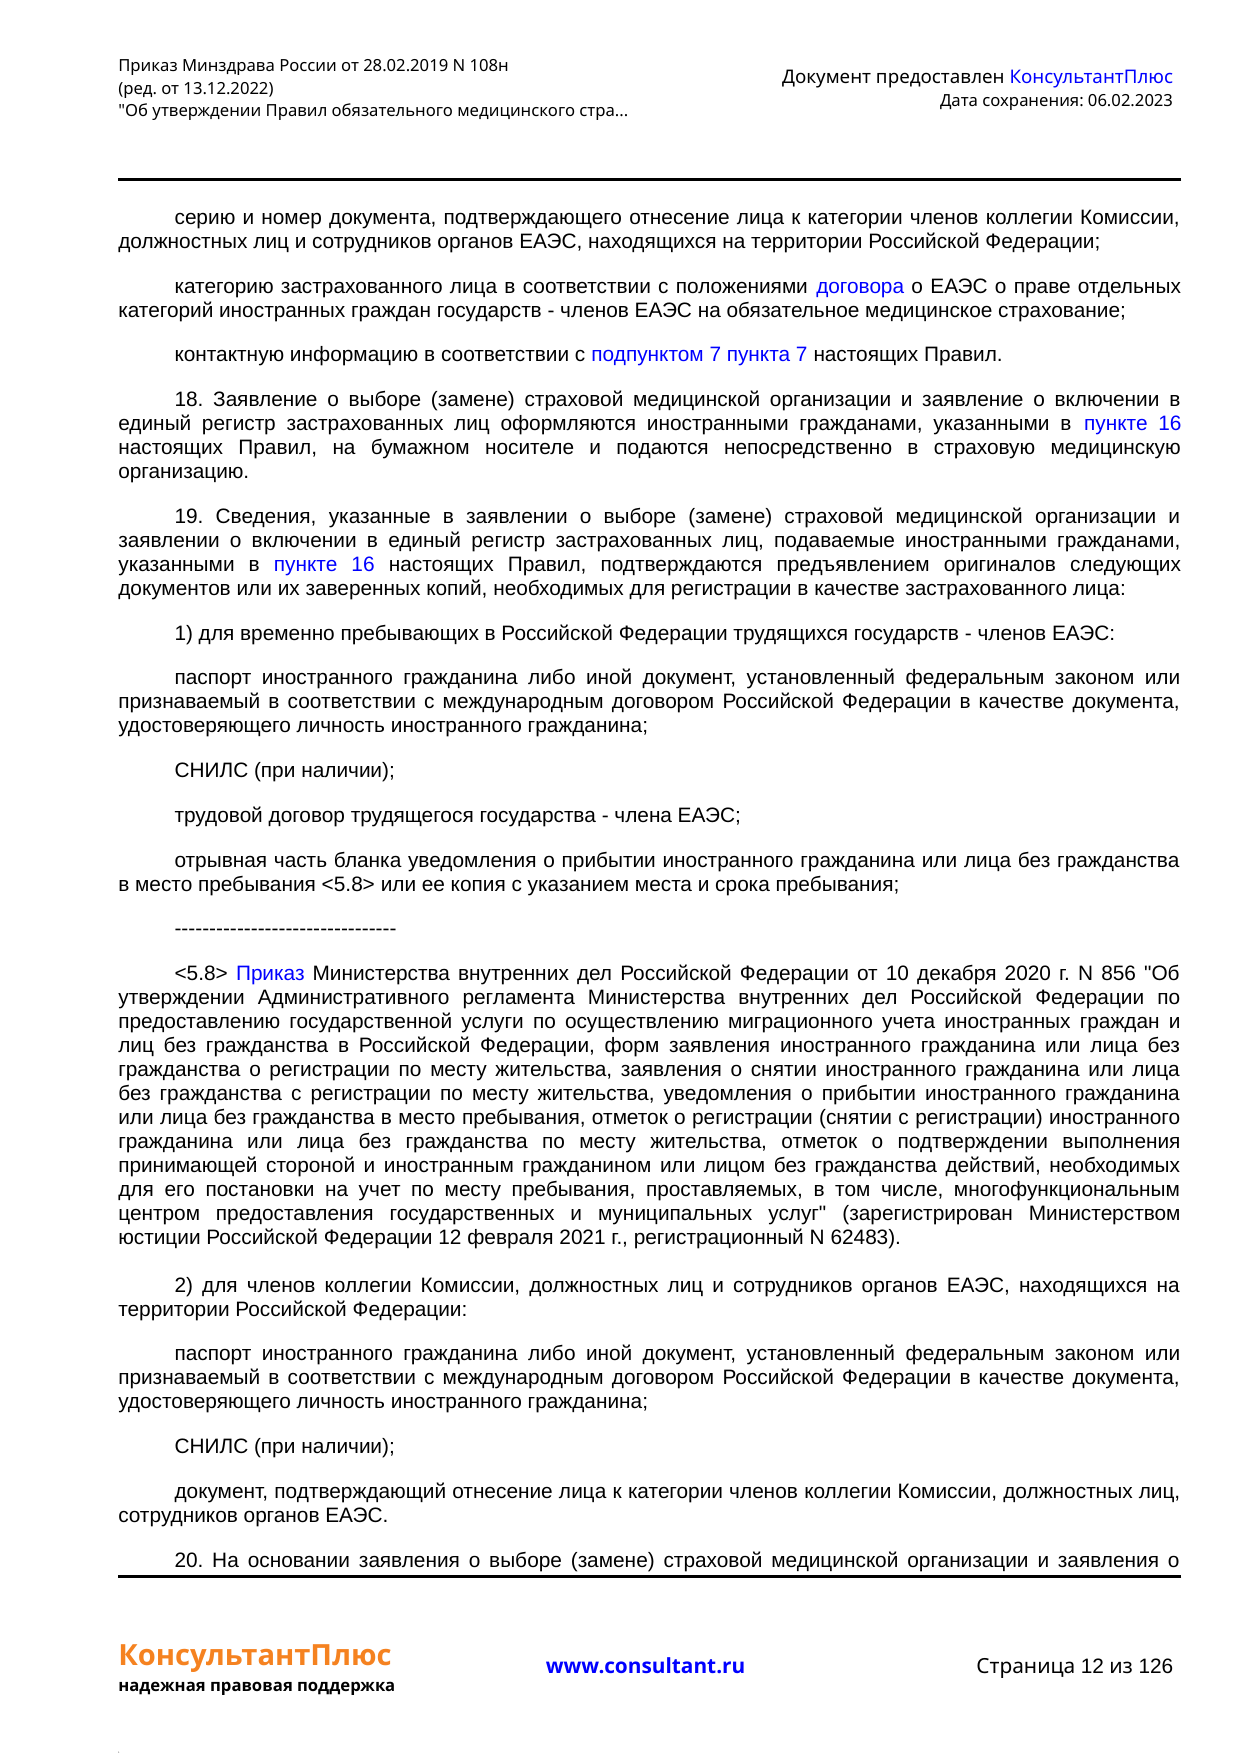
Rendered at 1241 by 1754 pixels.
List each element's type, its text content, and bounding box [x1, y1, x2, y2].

text трудовой договор трудящегося государства - члена ЕАЭС; [118, 803, 1181, 827]
text 1) для временно пребывающих в Российской Федерации трудящихся государств - членов ЕАЭС: [118, 620, 1181, 644]
text <5.8> Приказ Министерства внутренних дел Российской Федерации от 10 декабря 2020 г. N 856 "Об утверждении Административного регламента Министерства внутренних дел Российской Федерации по предоставлению государственной услуги по осуществлению миграционного учета иностранных граждан и лиц без гражданства в Российской Федерации, форм заявления иностранного гражданина или лица без гражданства о регистрации по месту жительства, заявления о снятии иностранного гражданина или лица без гражданства с регистрации по месту жительства, уведомления о прибытии иностранного гражданина или лица без гражданства в место пребывания, отметок о регистрации (снятии с регистрации) иностранного гражданина или лица без гражданства по месту жительства, отметок о подтверждении выполнения принимающей стороной и иностранным гражданином или лицом без гражданства действий, необходимых для его постановки на учет по месту пребывания, проставляемых, в том числе, многофункциональным центром предоставления государственных и муниципальных услуг" (зарегистрирован Министерством юстиции Российской Федерации 12 февраля 2021 г., регистрационный N 62483). [118, 961, 1181, 1248]
text 18. Заявление о выборе (замене) страховой медицинской организации и заявление о включении в единый регистр застрахованных лиц оформляются иностранными гражданами, указанными в пункте 16 настоящих Правил, на бумажном носителе и подаются непосредственно в страховую медицинскую организацию. [118, 387, 1181, 483]
text СНИЛС (при наличии); [118, 758, 1181, 782]
text -------------------------------- [118, 916, 1181, 940]
text паспорт иностранного гражданина либо иной документ, установленный федеральным законом или признаваемый в соответствии с международным договором Российской Федерации в качестве документа, удостоверяющего личность иностранного гражданина; [118, 665, 1181, 737]
text контактную информацию в соответствии с подпунктом 7 пункта 7 настоящих Правил. [118, 342, 1181, 366]
text серию и номер документа, подтверждающего отнесение лица к категории членов коллегии Комиссии, должностных лиц и сотрудников органов ЕАЭС, находящихся на территории Российской Федерации; [118, 205, 1181, 253]
text 19. Сведения, указанные в заявлении о выборе (замене) страховой медицинской организации и заявлении о включении в единый регистр застрахованных лиц, подаваемые иностранными гражданами, указанными в пункте 16 настоящих Правил, подтверждаются предъявлением оригиналов следующих документов или их заверенных копий, необходимых для регистрации в качестве застрахованного лица: [118, 504, 1181, 599]
text паспорт иностранного гражданина либо иной документ, установленный федеральным законом или признаваемый в соответствии с международным договором Российской Федерации в качестве документа, удостоверяющего личность иностранного гражданина; [118, 1341, 1181, 1413]
text категорию застрахованного лица в соответствии с положениями договора о ЕАЭС о праве отдельных категорий иностранных граждан государств - членов ЕАЭС на обязательное медицинское страхование; [118, 273, 1181, 321]
text документ, подтверждающий отнесение лица к категории членов коллегии Комиссии, должностных лиц, сотрудников органов ЕАЭС. [118, 1479, 1181, 1527]
text СНИЛС (при наличии); [118, 1434, 1181, 1458]
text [118, 1547, 1181, 1571]
text отрывная часть бланка уведомления о прибытии иностранного гражданина или лица без гражданства в место пребывания <5.8> или ее копия с указанием места и срока пребывания; [118, 847, 1181, 895]
text 2) для членов коллегии Комиссии, должностных лиц и сотрудников органов ЕАЭС, находящихся на территории Российской Федерации: [118, 1272, 1181, 1320]
